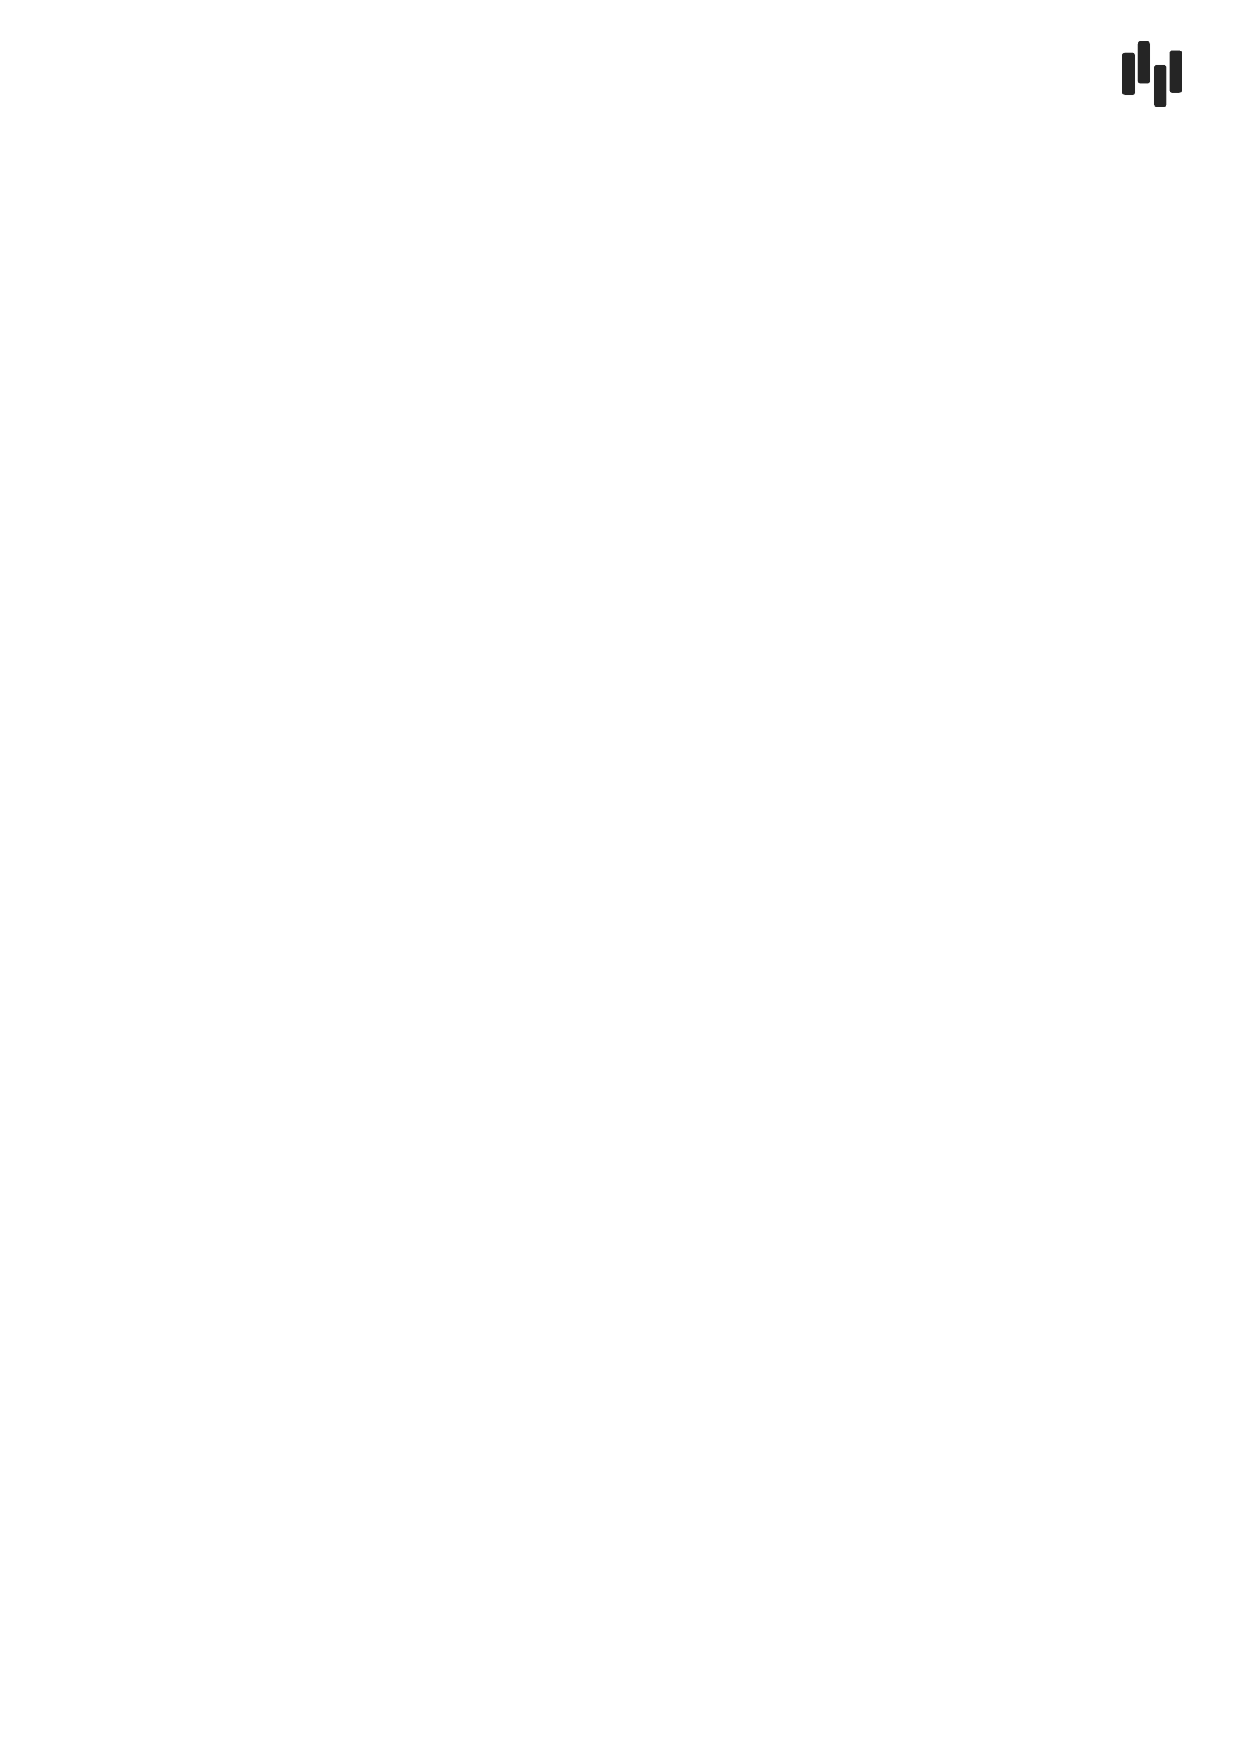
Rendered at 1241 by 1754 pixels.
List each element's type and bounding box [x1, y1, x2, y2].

picture [1122, 41, 1182, 107]
